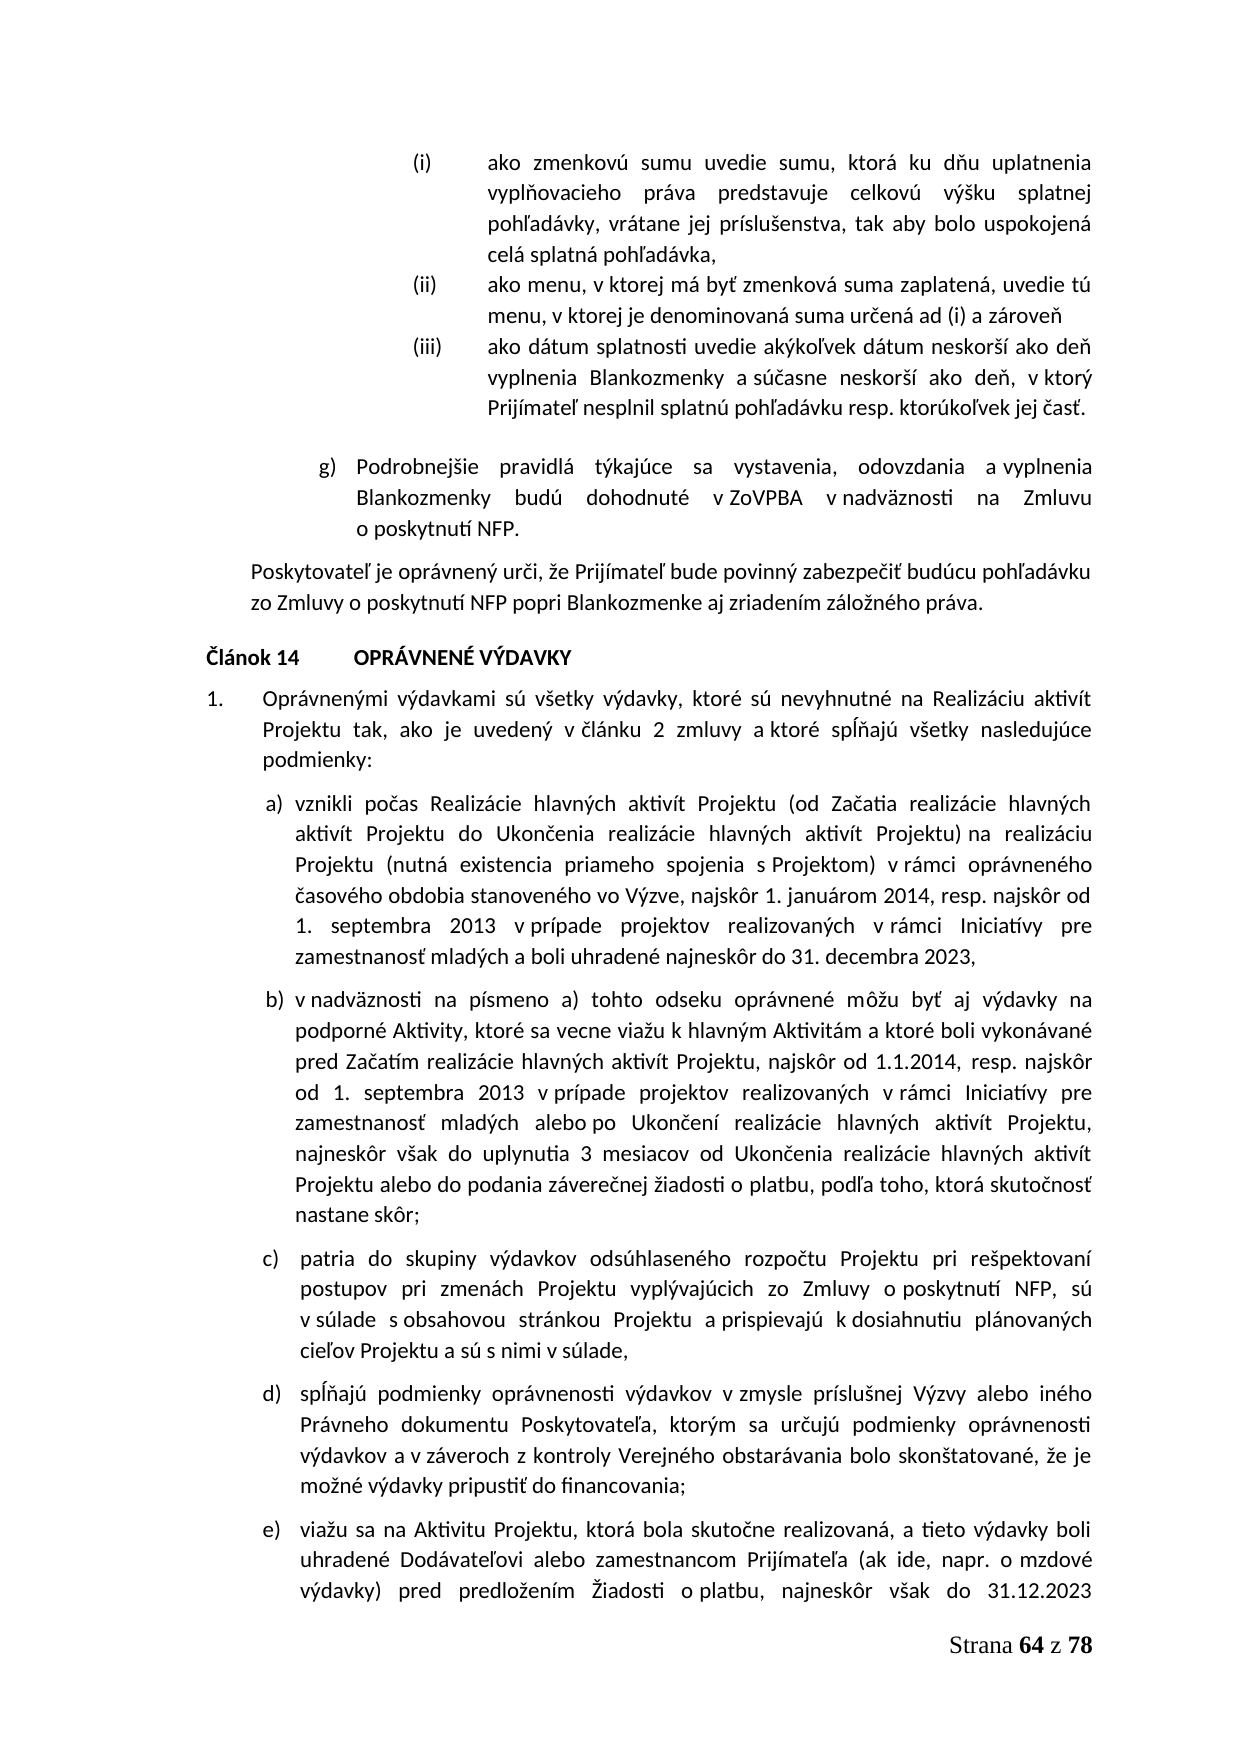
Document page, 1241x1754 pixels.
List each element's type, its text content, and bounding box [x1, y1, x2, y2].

list spĺňajú podmienky oprávnenosti výdavkov v zmysle príslušnej Výzvy alebo iného Právneho dokumentu Poskytovateľa, ktorým sa určujú podmienky oprávnenosti výdavkov a v záveroch z kontroly Verejného obstarávania bolo skonštatované, že je možné výdavky pripustiť do financovania; [262, 1379, 1092, 1499]
list Podrobnejšie pravidlá týkajúce sa vystavenia, odovzdania a vyplnenia Blankozmenky budú dohodnuté v ZoVPBA v nadväznosti na Zmluvu o poskytnutí NFP. [319, 452, 1092, 542]
list Oprávnenými výdavkami sú všetky výdavky, ktoré sú nevyhnutné na Realizáciu aktivít Projektu tak, ako je uvedený v článku 2 zmluvy a ktoré spĺňajú všetky nasledujúce podmienky: [206, 684, 1092, 773]
list ako zmenkovú sumu uvedie sumu, ktorá ku dňu uplatnenia vyplňovacieho práva predstavuje celkovú výšku splatnej pohľadávky, vrátane jej príslušenstva, tak aby bolo uspokojená celá splatná pohľadávka, [412, 148, 1092, 268]
list ako menu, v ktorej má byť zmenková suma zaplatená, uvedie tú menu, v ktorej je denominovaná suma určená ad (i) a zároveň [412, 271, 1092, 329]
list ako dátum splatnosti uvedie akýkoľvek dátum neskorší ako deň vyplnenia Blankozmenky a súčasne neskorší ako deň, v ktorý Prijímateľ nesplnil splatnú pohľadávku resp. ktorúkoľvek jej časť. [412, 332, 1092, 422]
subtitle Článok 14 OPRÁVNENÉ VÝDAVKY [206, 643, 1092, 671]
list vznikli počas Realizácie hlavných aktivít Projektu (od Začatia realizácie hlavných aktivít Projektu do Ukončenia realizácie hlavných aktivít Projektu) na realizáciu Projektu (nutná existencia priameho spojenia s Projektom) v rámci oprávneného časového obdobia stanoveného vo Výzve, najskôr 1. januárom 2014, resp. najskôr od 1. septembra 2013 v prípade projektov realizovaných v rámci Iniciatívy pre zamestnanosť mladých a boli uhradené najneskôr do 31. decembra 2023, [265, 789, 1092, 970]
list patria do skupiny výdavkov odsúhlaseného rozpočtu Projektu pri rešpektovaní postupov pri zmenách Projektu vyplývajúcich zo Zmluvy o poskytnutí NFP, sú v súlade s obsahovou stránkou Projektu a prispievajú k dosiahnutiu plánovaných cieľov Projektu a sú s nimi v súlade, [262, 1244, 1092, 1364]
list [262, 1515, 1092, 1604]
text Poskytovateľ je oprávnený urči, že Prijímateľ bude povinný zabezpečiť budúcu pohľadávku zo Zmluvy o poskytnutí NFP popri Blankozmenke aj zriadením záložného práva. [251, 557, 1092, 616]
list v nadväznosti na písmeno a) tohto odseku oprávnené môžu byť aj výdavky na podporné Aktivity, ktoré sa vecne viažu k hlavným Aktivitám a ktoré boli vykonávané pred Začatím realizácie hlavných aktivít Projektu, najskôr od 1.1.2014, resp. najskôr od 1. septembra 2013 v prípade projektov realizovaných v rámci Iniciatívy pre zamestnanosť mladých alebo po Ukončení realizácie hlavných aktivít Projektu, najneskôr však do uplynutia 3 mesiacov od Ukončenia realizácie hlavných aktivít Projektu alebo do podania záverečnej žiadosti o platbu, podľa toho, ktorá skutočnosť nastane skôr; [265, 986, 1092, 1229]
